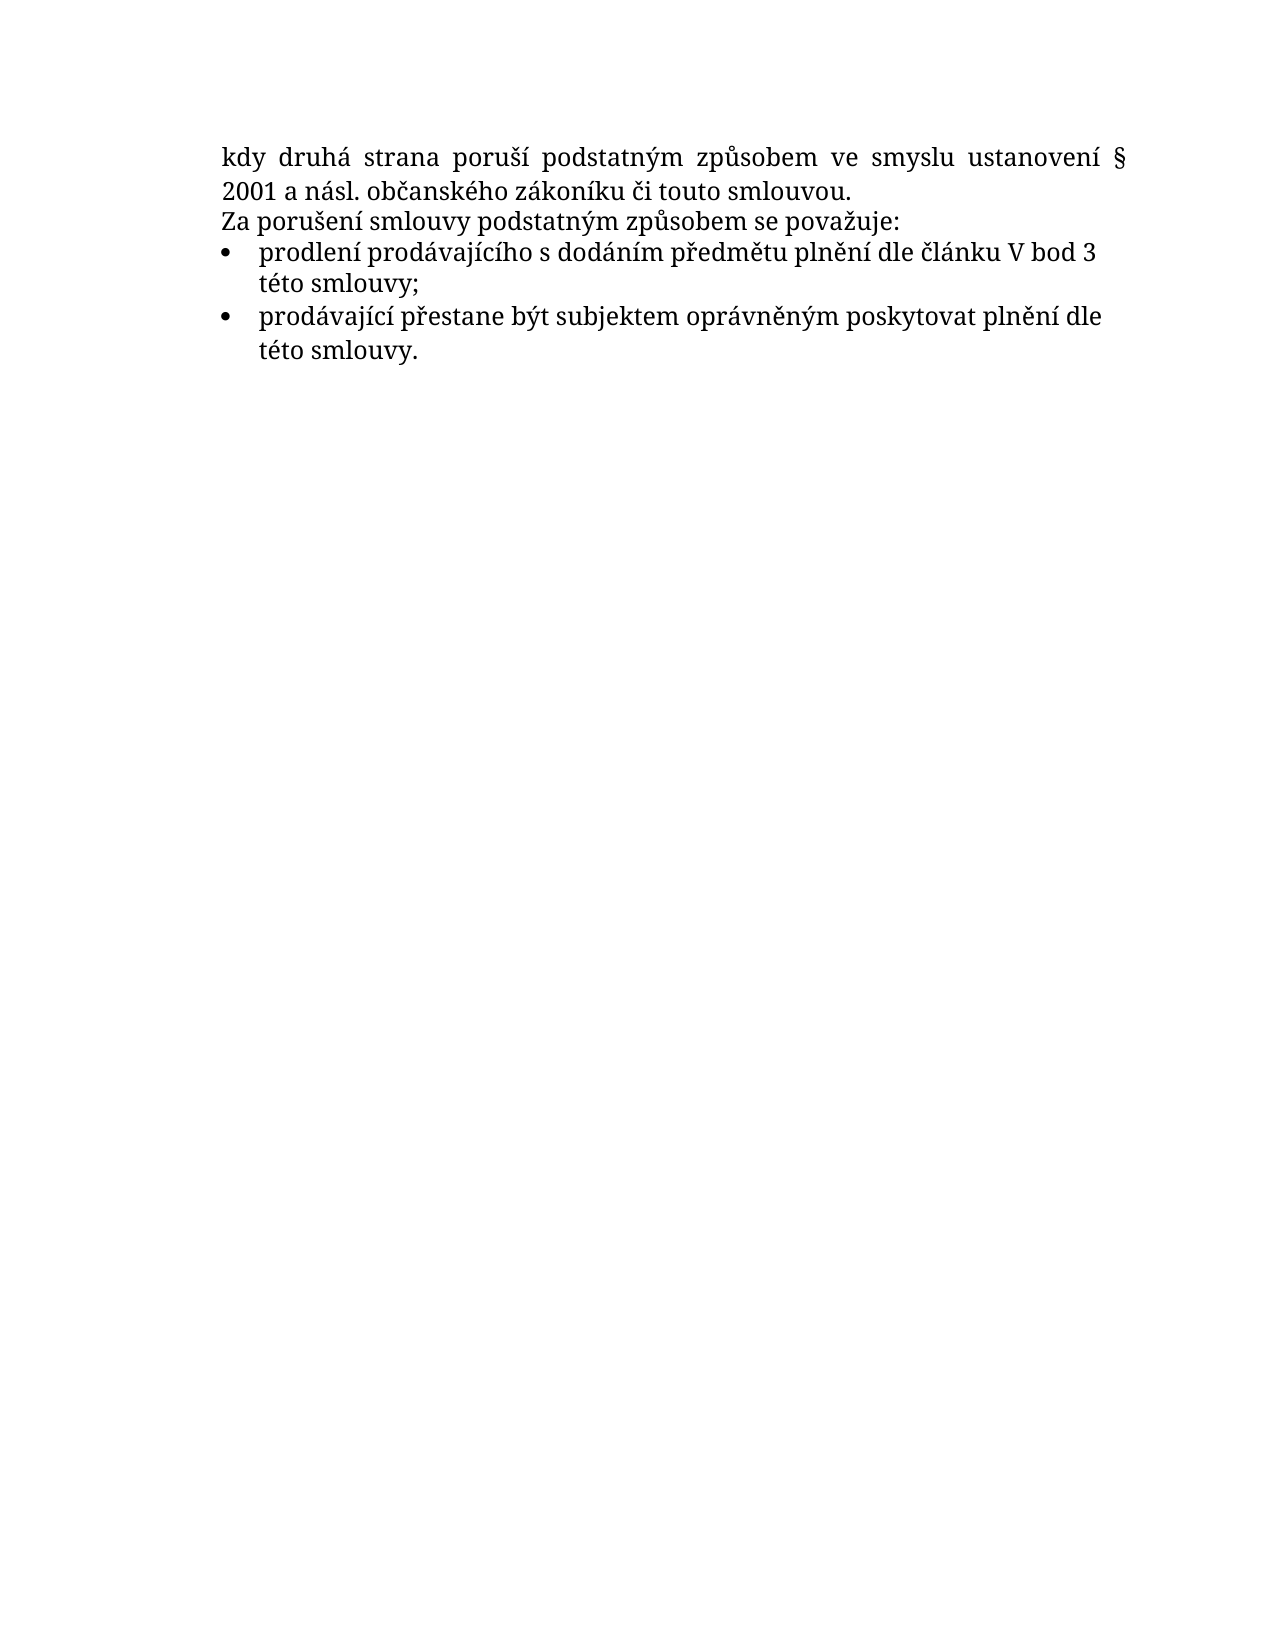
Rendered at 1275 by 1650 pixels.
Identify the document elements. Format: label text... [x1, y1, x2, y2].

list prodlení prodávajícího s dodáním předmětu plnění dle článku V bod 3 této smlouvy; [221, 236, 1139, 299]
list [185, 139, 1128, 208]
text Za porušení smlouvy podstatným způsobem se považuje: [221, 208, 1139, 236]
list prodávající přestane být subjektem oprávněným poskytovat plnění dle této smlouvy. [221, 299, 1139, 367]
